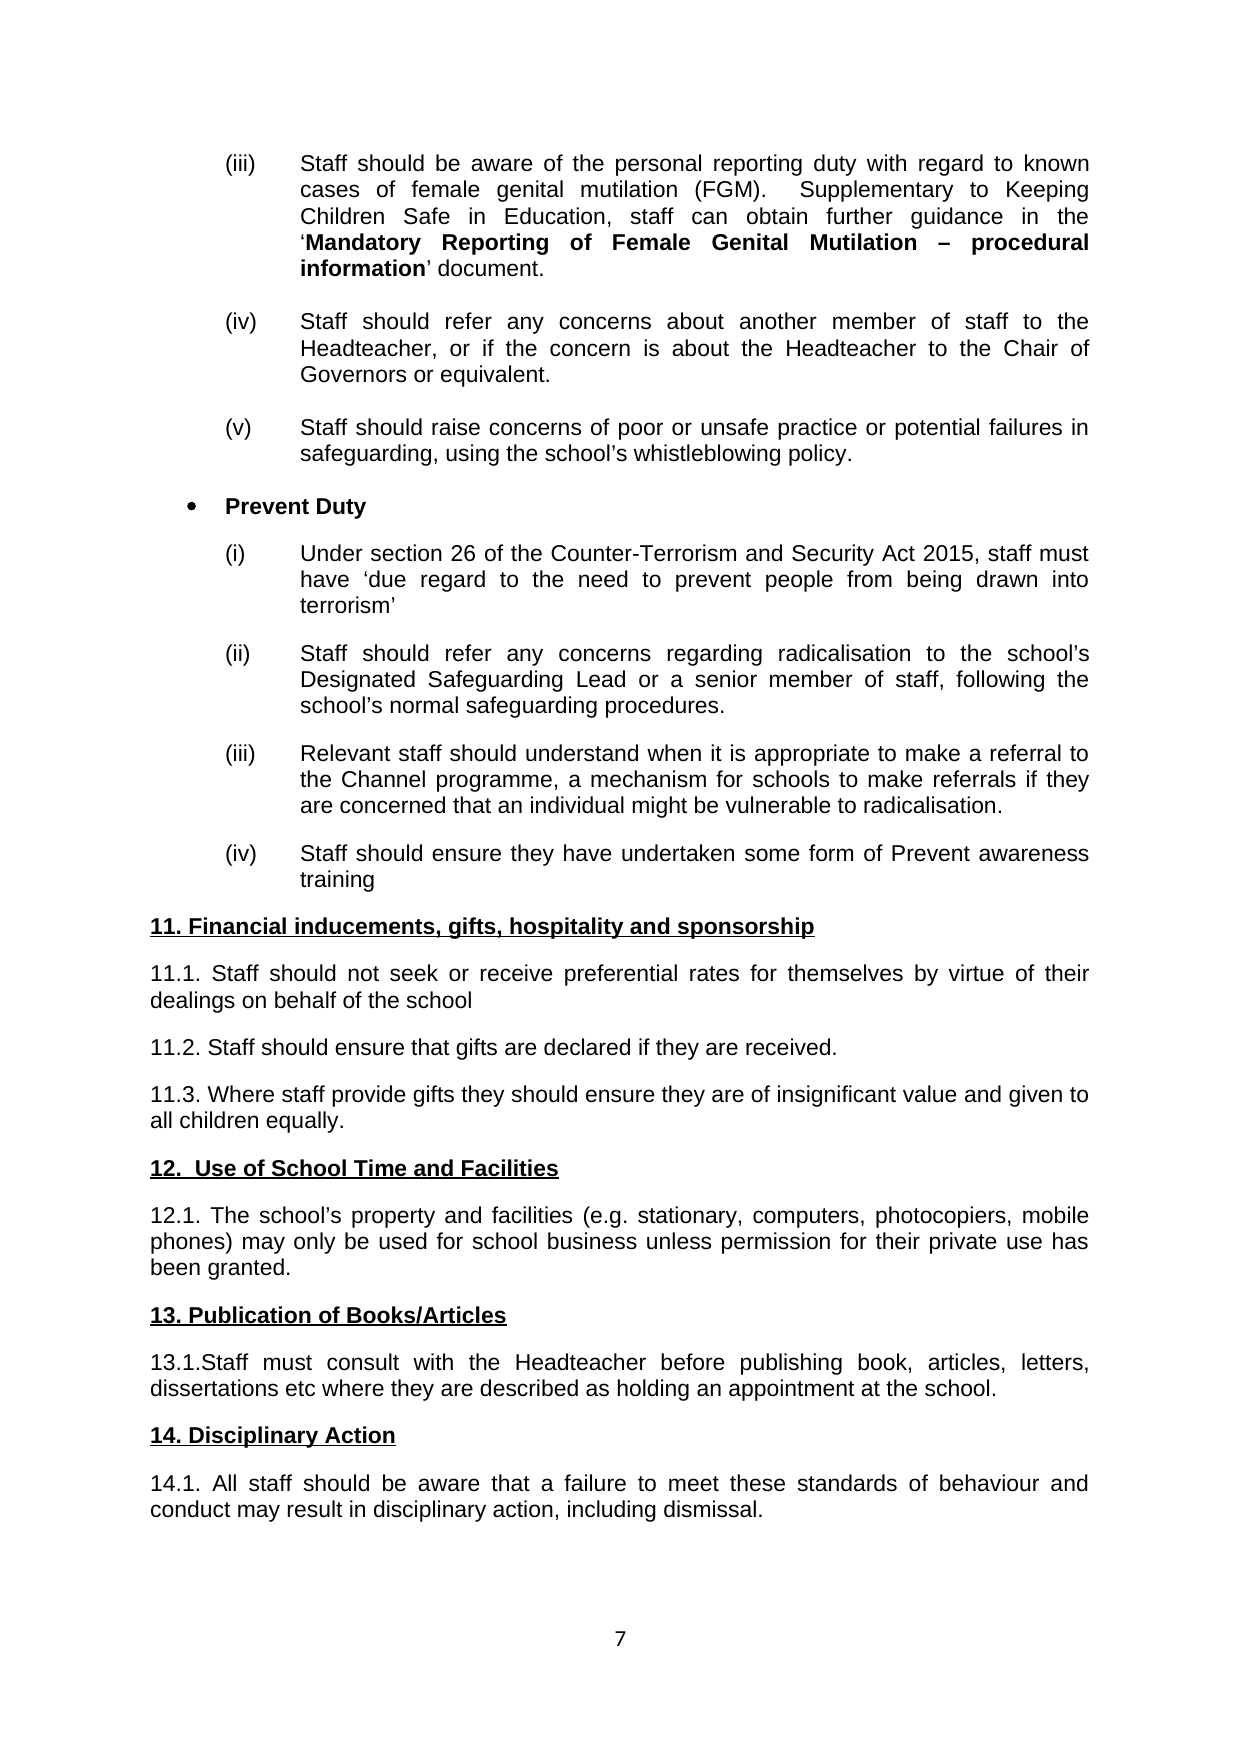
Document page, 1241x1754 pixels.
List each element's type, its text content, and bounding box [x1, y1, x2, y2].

text 14.1. All staff should be aware that a failure to meet these standards of behaviour and conduct may result in disciplinary action, including dismissal. [150, 1469, 1090, 1522]
text 11.2. Staff should ensure that gifts are declared if they are received. [150, 1034, 1090, 1060]
text 11.3. Where staff provide gifts they should ensure they are of insignificant value and given to all children equally. [150, 1081, 1090, 1134]
text 11.1. Staff should not seek or receive preferential rates for themselves by virtue of their dealings on behalf of the school [150, 960, 1090, 1013]
text 13. Publication of Books/Articles [150, 1302, 1090, 1328]
text 13.1.Staff must consult with the Headteacher before publishing book, articles, letters, dissertations etc where they are described as holding an appointment at the school. [150, 1349, 1090, 1401]
list Prevent Duty [187, 493, 1090, 519]
list Staff should refer any concerns about another member of staff to the Headteacher, or if the concern is about the Headteacher to the Chair of Governors or equivalent. [225, 308, 1090, 387]
list Staff should refer any concerns regarding radicalisation to the school’s Designated Safeguarding Lead or a senior member of staff, following the school’s normal safeguarding procedures. [225, 640, 1090, 719]
list Staff should ensure they have undertaken some form of Prevent awareness training [225, 839, 1090, 892]
list Under section 26 of the Counter-Terrorism and Security Act 2015, staff must have ‘due regard to the need to prevent people from being drawn into terrorism’ [225, 540, 1090, 619]
text 14. Disciplinary Action [150, 1422, 1090, 1449]
text 11. Financial inducements, gifts, hospitality and sponsorship [150, 913, 1090, 939]
list Staff should be aware of the personal reporting duty with regard to known cases of female genital mutilation (FGM). Supplementary to Keeping Children Safe in Education, staff can obtain further guidance in the ‘Mandatory Reporting of Female Genital Mutilation – procedural information’ document. [225, 150, 1090, 282]
text 12.1. The school’s property and facilities (e.g. stationary, computers, photocopiers, mobile phones) may only be used for school business unless permission for their private use has been granted. [150, 1202, 1090, 1281]
text 12. Use of School Time and Facilities [150, 1154, 1090, 1181]
list Relevant staff should understand when it is appropriate to make a referral to the Channel programme, a mechanism for schools to make referrals if they are concerned that an individual might be vulnerable to radicalisation. [225, 739, 1090, 819]
list Staff should raise concerns of poor or unsafe practice or potential failures in safeguarding, using the school’s whistleblowing policy. [225, 413, 1090, 466]
